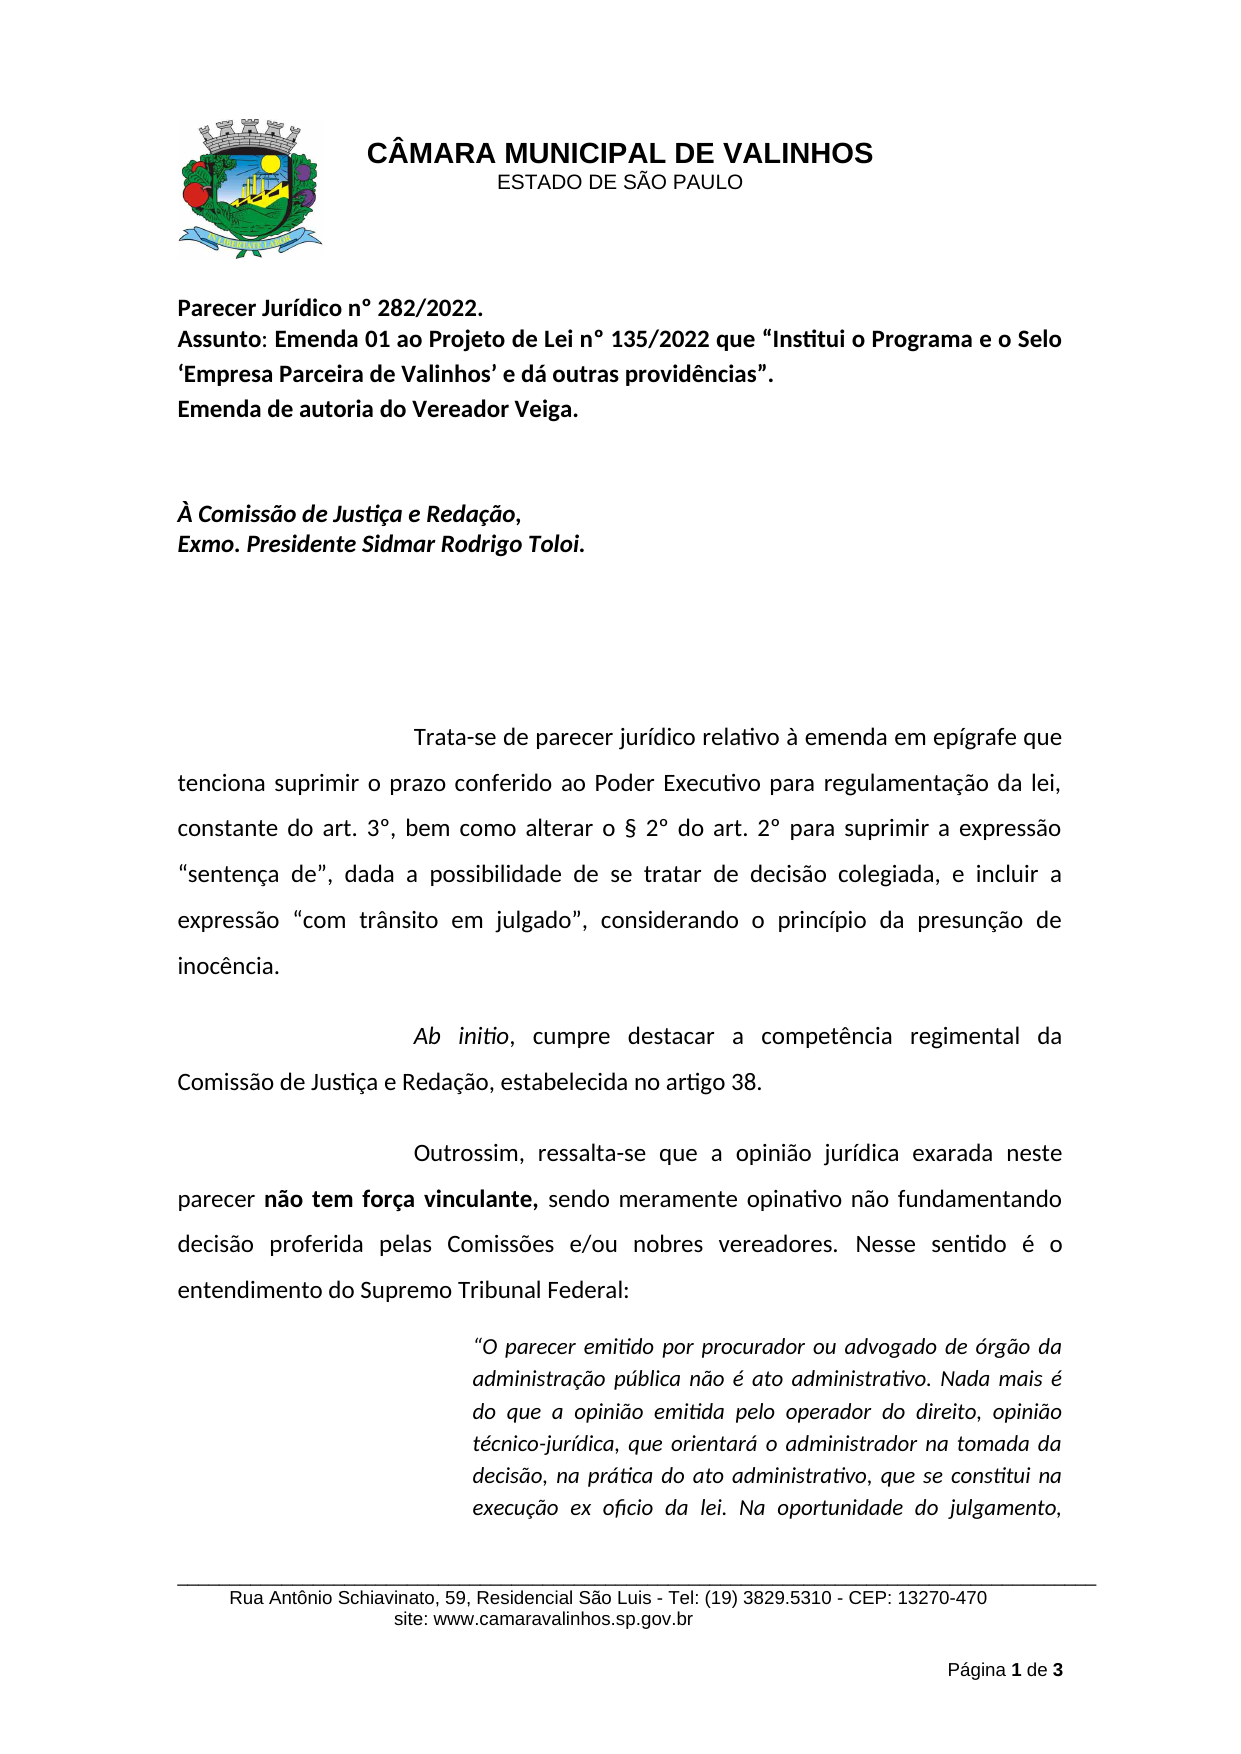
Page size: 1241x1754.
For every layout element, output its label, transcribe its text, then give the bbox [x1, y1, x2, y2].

text Ab initio, cumpre destacar a competência regimental da Comissão de Justiça e Redação, estabelecida no artigo 38. [177, 1021, 1063, 1097]
picture [178, 119, 323, 259]
text Assunto: Emenda 01 ao Projeto de Lei nº 135/2022 que “Institui o Programa e o Selo ‘Empresa Parceira de Valinhos’ e dá outras providências”. [177, 323, 1063, 388]
text Outrossim, ressalta-se que a opinião jurídica exarada neste parecer não tem força vinculante, sendo meramente opinativo não fundamentando decisão proferida pelas Comissões e/ou nobres vereadores. Nesse sentido é o entendimento do Supremo Tribunal Federal: [177, 1137, 1063, 1305]
text À Comissão de Justiça e Redação, [177, 498, 1063, 528]
text Exmo. Presidente Sidmar Rodrigo Toloi. [177, 528, 1063, 559]
text Emenda de autoria do Vereador Veiga. [177, 393, 1063, 423]
text Parecer Jurídico nº 282/2022. [177, 292, 1063, 323]
text Trata-se de parecer jurídico relativo à emenda em epígrafe que tenciona suprimir o prazo conferido ao Poder Executivo para regulamentação da lei, constante do art. 3º, bem como alterar o § 2º do art. 2º para suprimir a expressão “sentença de”, dada a possibilidade de se tratar de decisão colegiada, e incluir a expressão “com trânsito em julgado”, considerando o princípio da presunção de inocência. [177, 721, 1063, 980]
